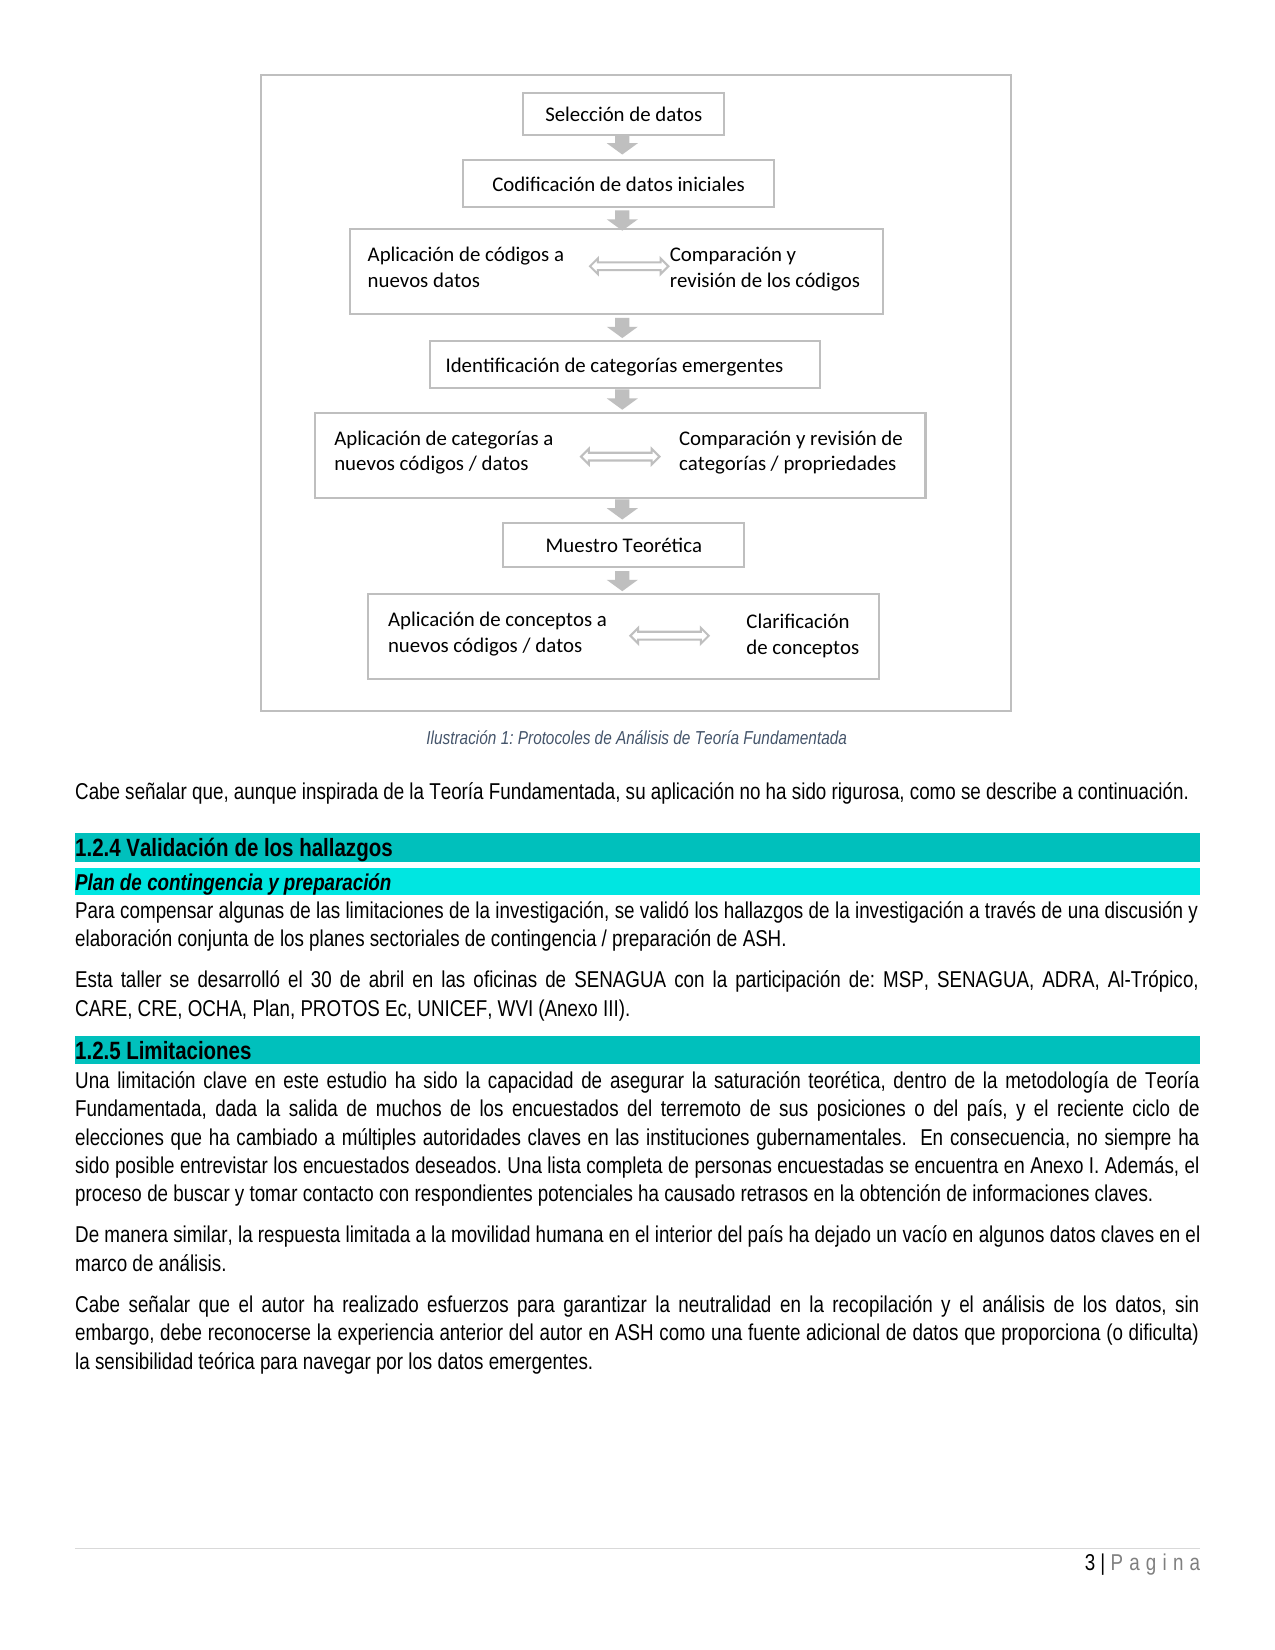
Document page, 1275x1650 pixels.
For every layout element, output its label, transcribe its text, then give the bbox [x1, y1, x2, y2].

text Cabe señalar que, aunque inspirada de la Teoría Fundamentada, su aplicación no ha sido rigurosa, como se describe a continuación. [75, 778, 1200, 804]
text Para compensar algunas de las limitaciones de la investigación, se validó los hallazgos de la investigación a través de una discusión y elaboración conjunta de los planes sectoriales de contingencia / preparación de ASH. [75, 897, 1200, 952]
text Ilustración 1: Protocoles de Análisis de Teoría Fundamentada [75, 727, 1200, 749]
subtitle Plan de contingencia y preparación [75, 868, 1200, 895]
text De manera similar, la respuesta limitada a la movilidad humana en el interior del país ha dejado un vacío en algunos datos claves en el marco de análisis. [75, 1221, 1200, 1276]
text Una limitación clave en este estudio ha sido la capacidad de asegurar la saturación teorética, dentro de la metodología de Teoría Fundamentada, dada la salida de muchos de los encuestados del terremoto de sus posiciones o del país, y el reciente ciclo de elecciones que ha cambiado a múltiples autoridades claves en las instituciones gubernamentales. En consecuencia, no siempre ha sido posible entrevistar los encuestados deseados. Una lista completa de personas encuestadas se encuentra en Anexo I. Además, el proceso de buscar y tomar contacto con respondientes potenciales ha causado retrasos en la obtención de informaciones claves. [75, 1067, 1200, 1207]
subtitle 1.2.5 Limitaciones [75, 1036, 1200, 1064]
text Esta taller se desarrolló el 30 de abril en las oficinas de SENAGUA con la participación de: MSP, SENAGUA, ADRA, Al-Trópico, CARE, CRE, OCHA, Plan, PROTOS Ec, UNICEF, WVI (Anexo III). [75, 966, 1200, 1021]
subtitle 1.2.4 Validación de los hallazgos [75, 833, 1200, 862]
text Cabe señalar que el autor ha realizado esfuerzos para garantizar la neutralidad en la recopilación y el análisis de los datos, sin embargo, debe reconocerse la experiencia anterior del autor en ASH como una fuente adicional de datos que proporciona (o dificulta) la sensibilidad teórica para navegar por los datos emergentes. [75, 1291, 1200, 1374]
